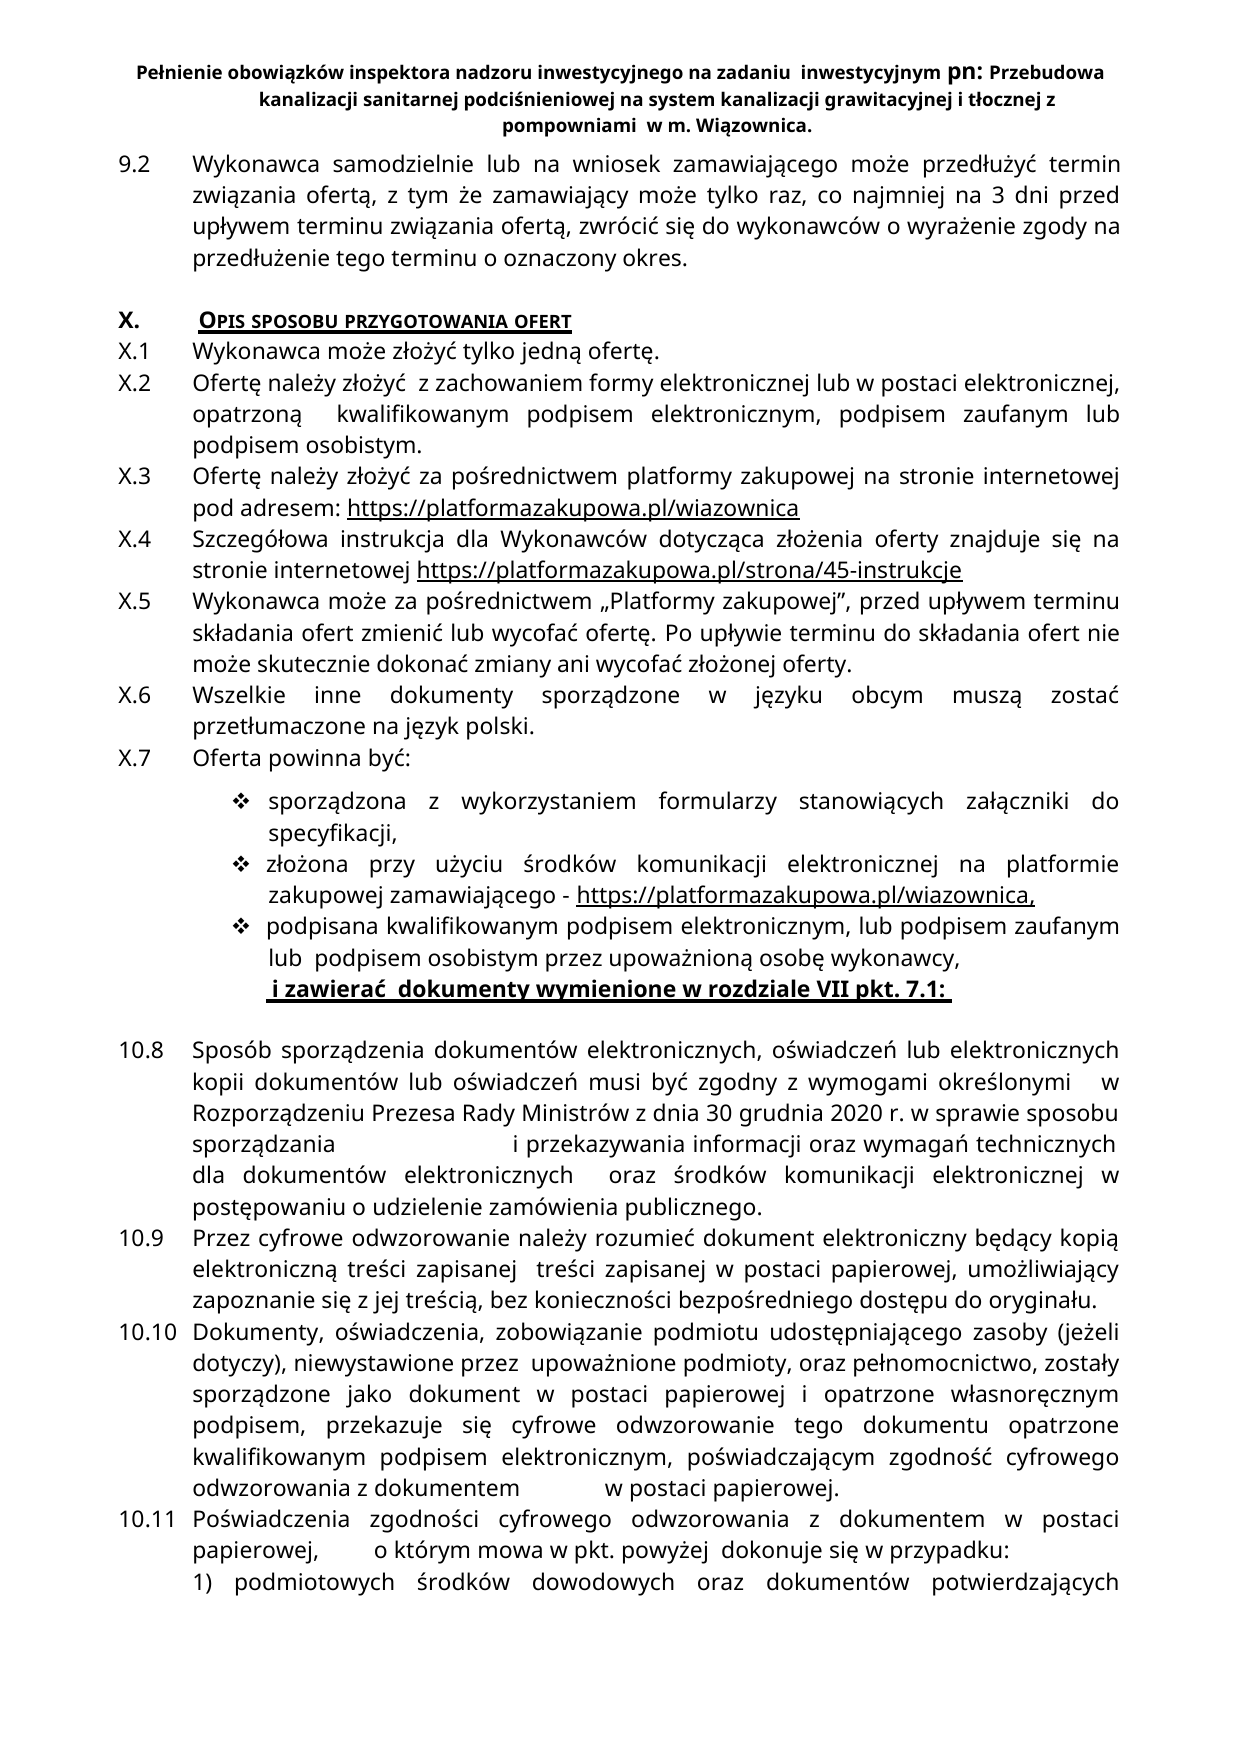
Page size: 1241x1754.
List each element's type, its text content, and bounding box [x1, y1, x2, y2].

list Szczegółowa instrukcja dla Wykonawców dotycząca złożenia oferty znajduje się na stronie internetowej https://platformazakupowa.pl/strona/45-instrukcje [118, 523, 1121, 585]
text 10.8 Sposób sporządzenia dokumentów elektronicznych, oświadczeń lub elektronicznych kopii dokumentów lub oświadczeń musi być zgodny z wymogami określonymi w Rozporządzeniu Prezesa Rady Ministrów z dnia 30 grudnia 2020 r. w sprawie sposobu sporządzania i przekazywania informacji oraz wymagań technicznych dla dokumentów elektronicznych oraz środków komunikacji elektronicznej w postępowaniu o udzielenie zamówienia publicznego. [118, 1034, 1121, 1222]
list złożona przy użyciu środków komunikacji elektronicznej na platformie zakupowej zamawiającego - https://platformazakupowa.pl/wiazownica, [231, 848, 1121, 910]
list Oferta powinna być: [118, 741, 1121, 773]
list Wszelkie inne dokumenty sporządzone w języku obcym muszą zostać przetłumaczone na język polski. [118, 679, 1121, 741]
text i zawierać dokumenty wymienione w rozdziale VII pkt. 7.1: [118, 973, 1121, 1004]
list sporządzona z wykorzystaniem formularzy stanowiących załączniki do specyfikacji, [231, 785, 1121, 848]
list Wykonawca może złożyć tylko jedną ofertę. [118, 335, 1121, 366]
list Ofertę należy złożyć za pośrednictwem platformy zakupowej na stronie internetowej pod adresem: https://platformazakupowa.pl/wiazownica [118, 460, 1121, 523]
list Poświadczenia zgodności cyfrowego odwzorowania z dokumentem w postaci papierowej, o którym mowa w pkt. powyżej dokonuje się w przypadku: [118, 1503, 1121, 1566]
list Wykonawca może za pośrednictwem „Platformy zakupowej”, przed upływem terminu składania ofert zmienić lub wycofać ofertę. Po upływie terminu do składania ofert nie może skutecznie dokonać zmiany ani wycofać złożonej oferty. [118, 585, 1121, 679]
list Ofertę należy złożyć z zachowaniem formy elektronicznej lub w postaci elektronicznej, opatrzoną kwalifikowanym podpisem elektronicznym, podpisem zaufanym lub podpisem osobistym. [118, 366, 1121, 460]
list Wykonawca samodzielnie lub na wniosek zamawiającego może przedłużyć termin związania ofertą, z tym że zamawiający może tylko raz, co najmniej na 3 dni przed upływem terminu związania ofertą, zwrócić się do wykonawców o wyrażenie zgody na przedłużenie tego terminu o oznaczony okres. [118, 148, 1122, 273]
list Opis sposobu przygotowania ofert [118, 304, 1122, 335]
list podpisana kwalifikowanym podpisem elektronicznym, lub podpisem zaufanym lub podpisem osobistym przez upoważnioną osobę wykonawcy, [231, 910, 1121, 973]
list Przez cyfrowe odwzorowanie należy rozumieć dokument elektroniczny będący kopią elektroniczną treści zapisanej treści zapisanej w postaci papierowej, umożliwiający zapoznanie się z jej treścią, bez konieczności bezpośredniego dostępu do oryginału. [118, 1222, 1121, 1316]
list Dokumenty, oświadczenia, zobowiązanie podmiotu udostępniającego zasoby (jeżeli dotyczy), niewystawione przez upoważnione podmioty, oraz pełnomocnictwo, zostały sporządzone jako dokument w postaci papierowej i opatrzone własnoręcznym podpisem, przekazuje się cyfrowe odwzorowanie tego dokumentu opatrzone kwalifikowanym podpisem elektronicznym, poświadczającym zgodność cyfrowego odwzorowania z dokumentem w postaci papierowej. [118, 1316, 1121, 1503]
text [192, 1566, 1121, 1597]
